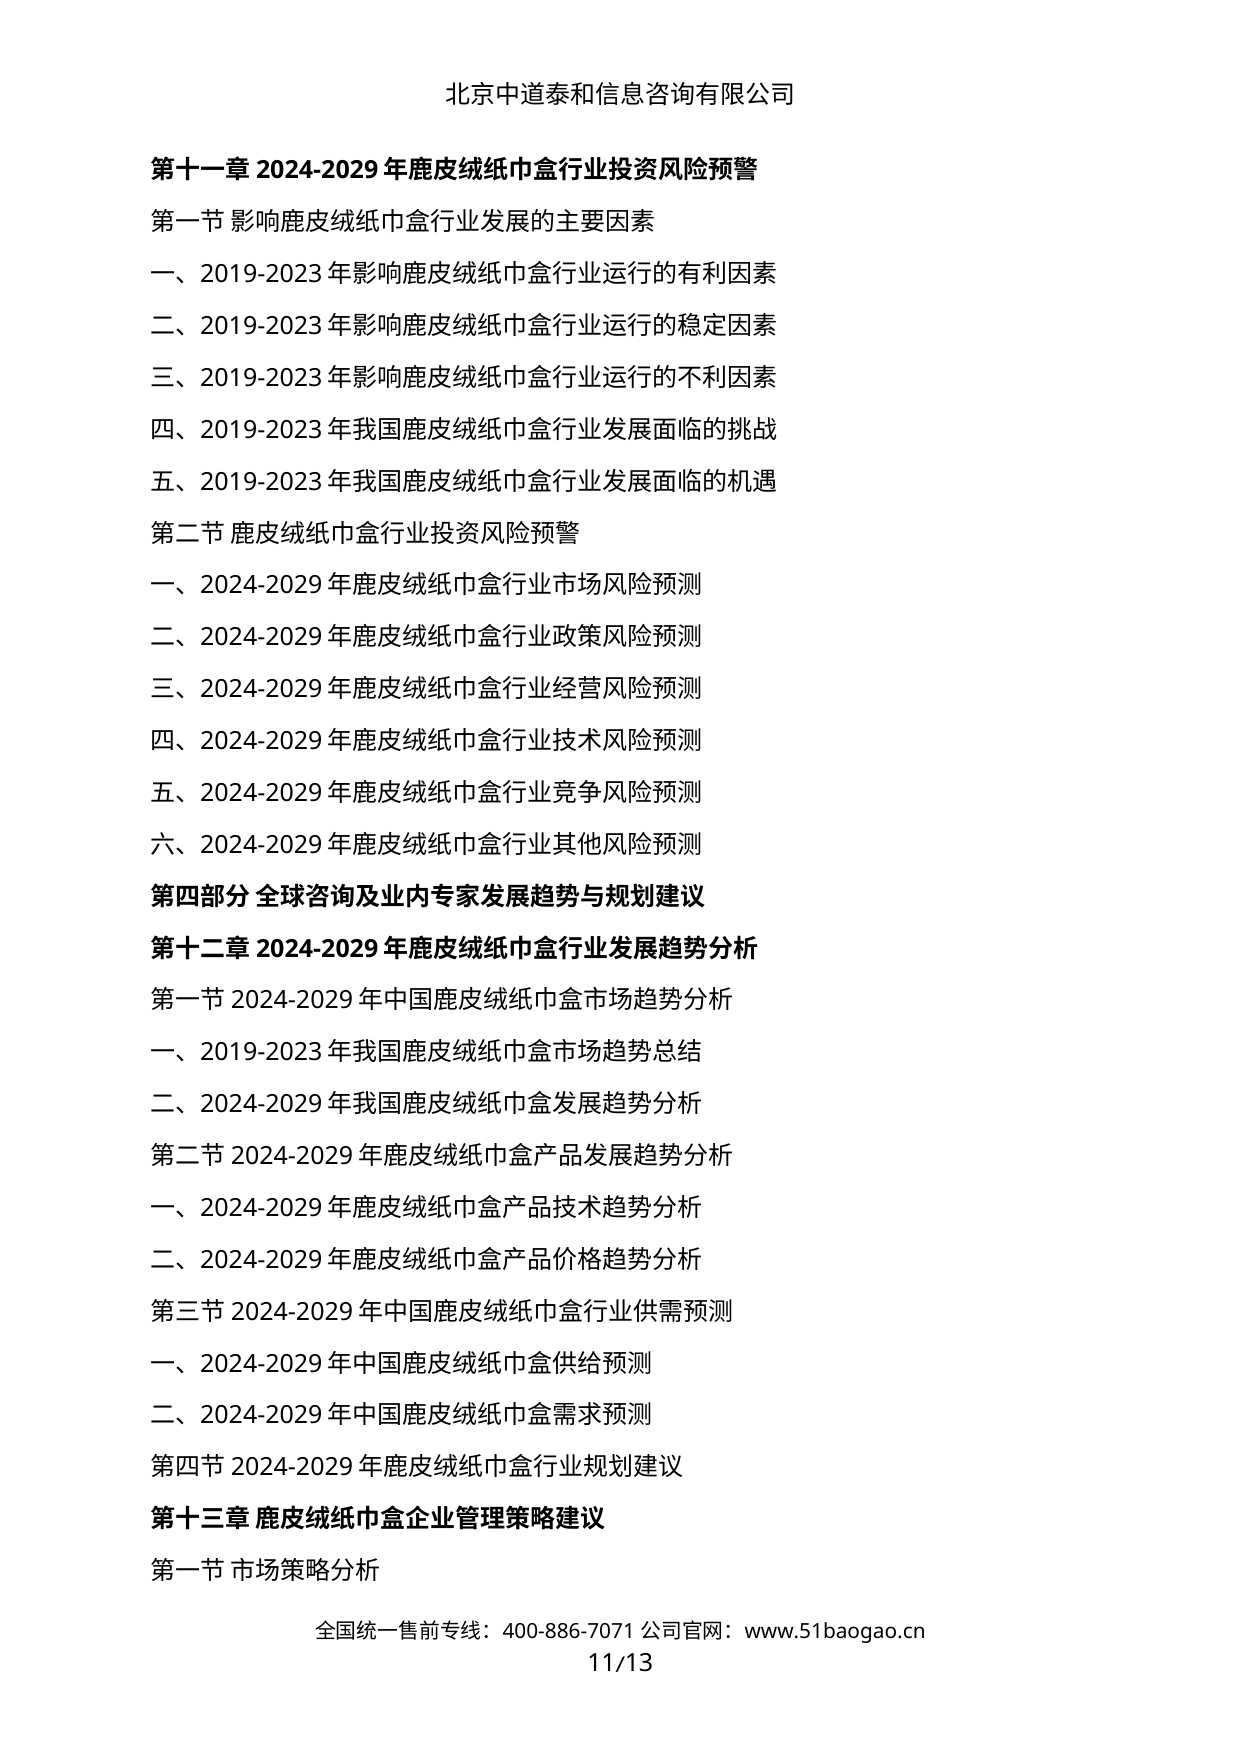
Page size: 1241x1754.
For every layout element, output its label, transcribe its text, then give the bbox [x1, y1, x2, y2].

text 四、2024-2029年鹿皮绒纸巾盒行业技术风险预测 [150, 721, 1090, 757]
text 二、2019-2023年影响鹿皮绒纸巾盒行业运行的稳定因素 [150, 306, 1090, 342]
text 一、2024-2029年中国鹿皮绒纸巾盒供给预测 [150, 1343, 1090, 1379]
text 二、2024-2029年鹿皮绒纸巾盒行业政策风险预测 [150, 617, 1090, 653]
text 第十三章 鹿皮绒纸巾盒企业管理策略建议 [150, 1499, 1090, 1535]
text 第二节 2024-2029年鹿皮绒纸巾盒产品发展趋势分析 [150, 1136, 1090, 1172]
text 第三节 2024-2029年中国鹿皮绒纸巾盒行业供需预测 [150, 1291, 1090, 1327]
text 一、2019-2023年我国鹿皮绒纸巾盒市场趋势总结 [150, 1032, 1090, 1068]
text 五、2024-2029年鹿皮绒纸巾盒行业竞争风险预测 [150, 772, 1090, 809]
text 一、2024-2029年鹿皮绒纸巾盒产品技术趋势分析 [150, 1187, 1090, 1224]
text 二、2024-2029年我国鹿皮绒纸巾盒发展趋势分析 [150, 1084, 1090, 1120]
text 六、2024-2029年鹿皮绒纸巾盒行业其他风险预测 [150, 824, 1090, 861]
text 第十一章 2024-2029年鹿皮绒纸巾盒行业投资风险预警 [150, 150, 1090, 186]
text 二、2024-2029年鹿皮绒纸巾盒产品价格趋势分析 [150, 1239, 1090, 1276]
text 三、2019-2023年影响鹿皮绒纸巾盒行业运行的不利因素 [150, 357, 1090, 394]
text 第一节 影响鹿皮绒纸巾盒行业发展的主要因素 [150, 202, 1090, 238]
text 第一节 市场策略分析 [150, 1551, 1090, 1587]
text 二、2024-2029年中国鹿皮绒纸巾盒需求预测 [150, 1395, 1090, 1431]
text 第一节 2024-2029年中国鹿皮绒纸巾盒市场趋势分析 [150, 980, 1090, 1016]
text 第十二章 2024-2029年鹿皮绒纸巾盒行业发展趋势分析 [150, 928, 1090, 964]
text 第四节 2024-2029年鹿皮绒纸巾盒行业规划建议 [150, 1447, 1090, 1483]
text 四、2019-2023年我国鹿皮绒纸巾盒行业发展面临的挑战 [150, 409, 1090, 446]
text 五、2019-2023年我国鹿皮绒纸巾盒行业发展面临的机遇 [150, 461, 1090, 497]
text 第四部分 全球咨询及业内专家发展趋势与规划建议 [150, 876, 1090, 912]
text 一、2019-2023年影响鹿皮绒纸巾盒行业运行的有利因素 [150, 254, 1090, 290]
text 三、2024-2029年鹿皮绒纸巾盒行业经营风险预测 [150, 669, 1090, 705]
text 一、2024-2029年鹿皮绒纸巾盒行业市场风险预测 [150, 565, 1090, 601]
text 第二节 鹿皮绒纸巾盒行业投资风险预警 [150, 513, 1090, 549]
